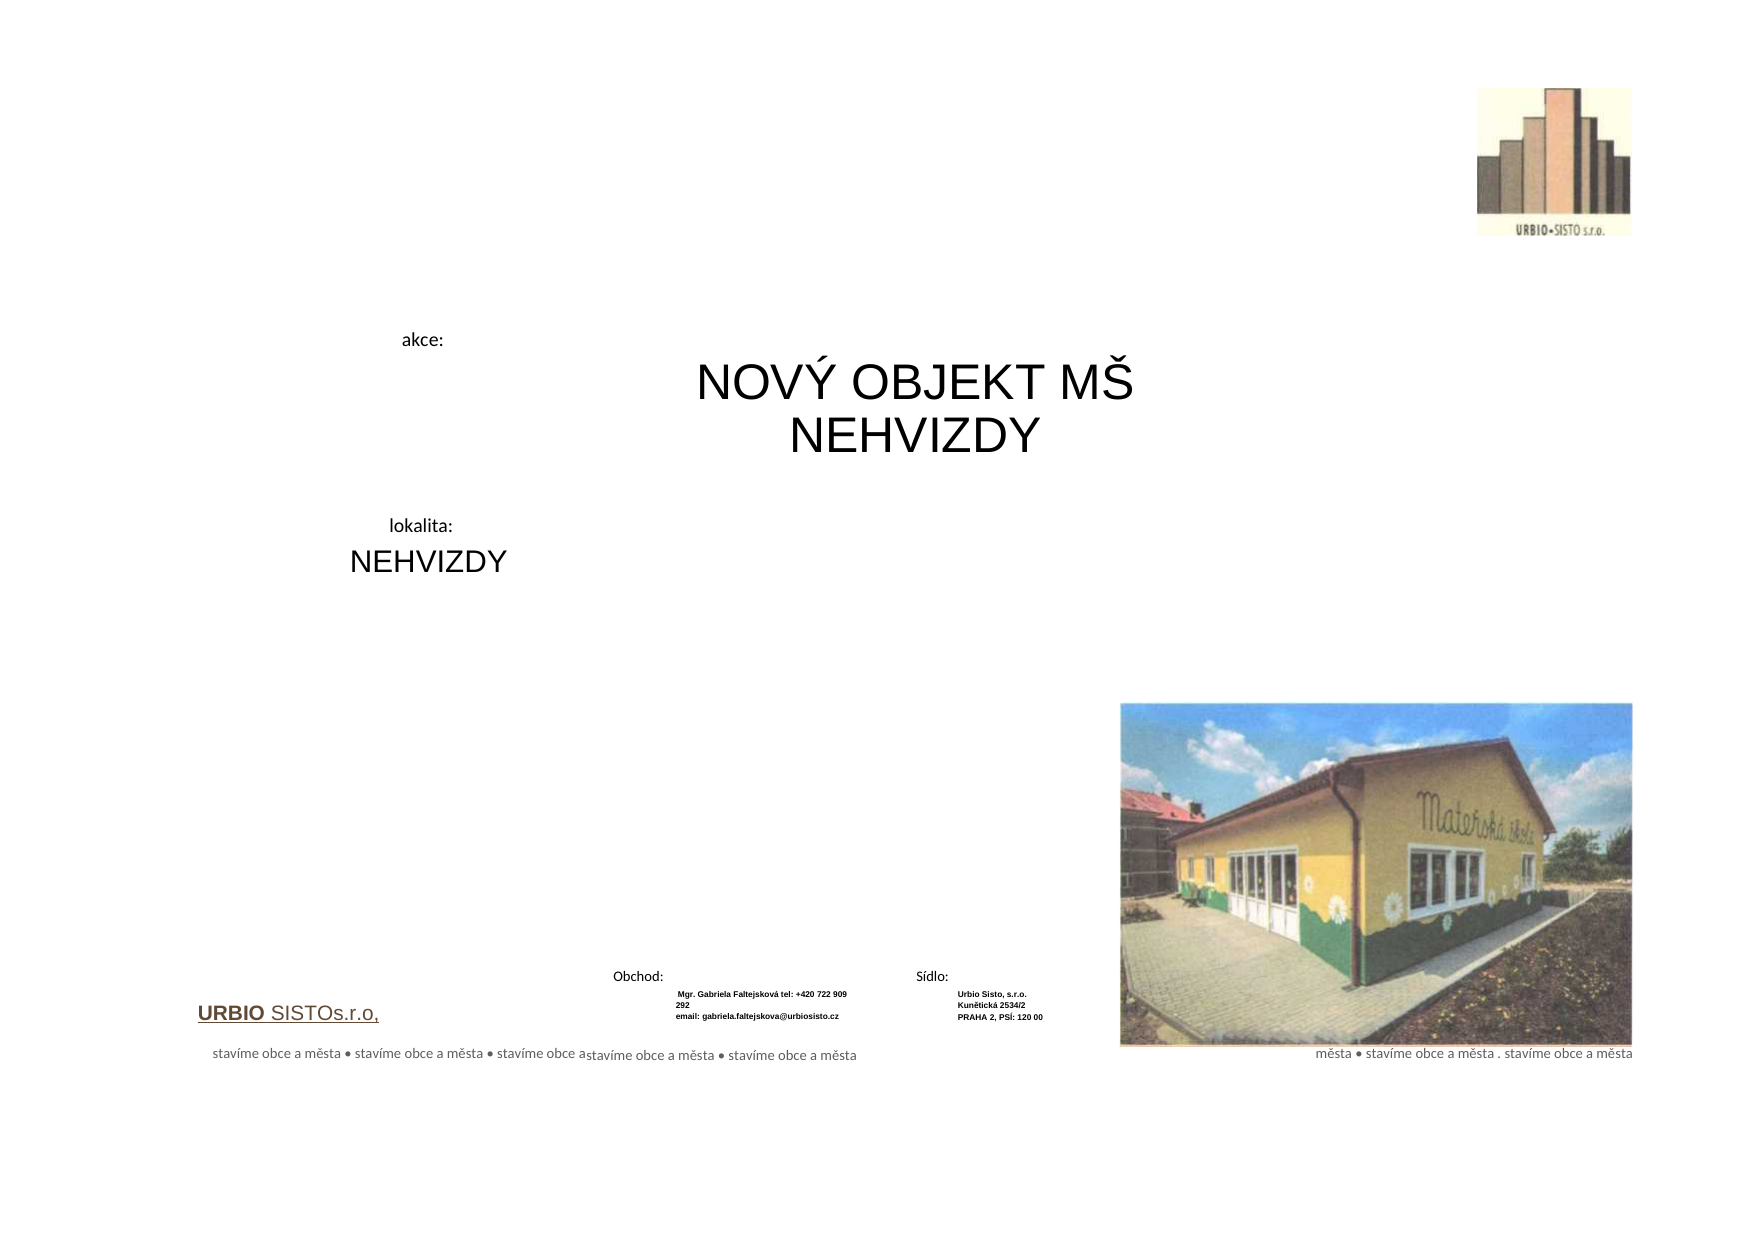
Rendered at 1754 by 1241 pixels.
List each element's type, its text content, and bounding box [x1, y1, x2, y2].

text URBIO SISTOs.r.o, [198, 1001, 428, 1025]
text Sídlo: [916, 967, 1056, 985]
picture [1119, 702, 1634, 1047]
text stavíme obce a města • stavíme obce a města • stavíme obce a města • stavíme obce a města . stavíme obce a města [197, 1044, 1633, 1062]
text Obchod: [613, 967, 858, 985]
text akce: [402, 327, 1633, 351]
text NOVÝ OBJEKT MŠ NEHVIZDY [197, 357, 1633, 463]
text Mgr. Gabriela Faltejsková tel: +420 722 909 292 [676, 989, 858, 1010]
text NEHVIZDY [349, 543, 1633, 579]
picture [1477, 88, 1632, 236]
text lokalita: [389, 513, 1633, 537]
